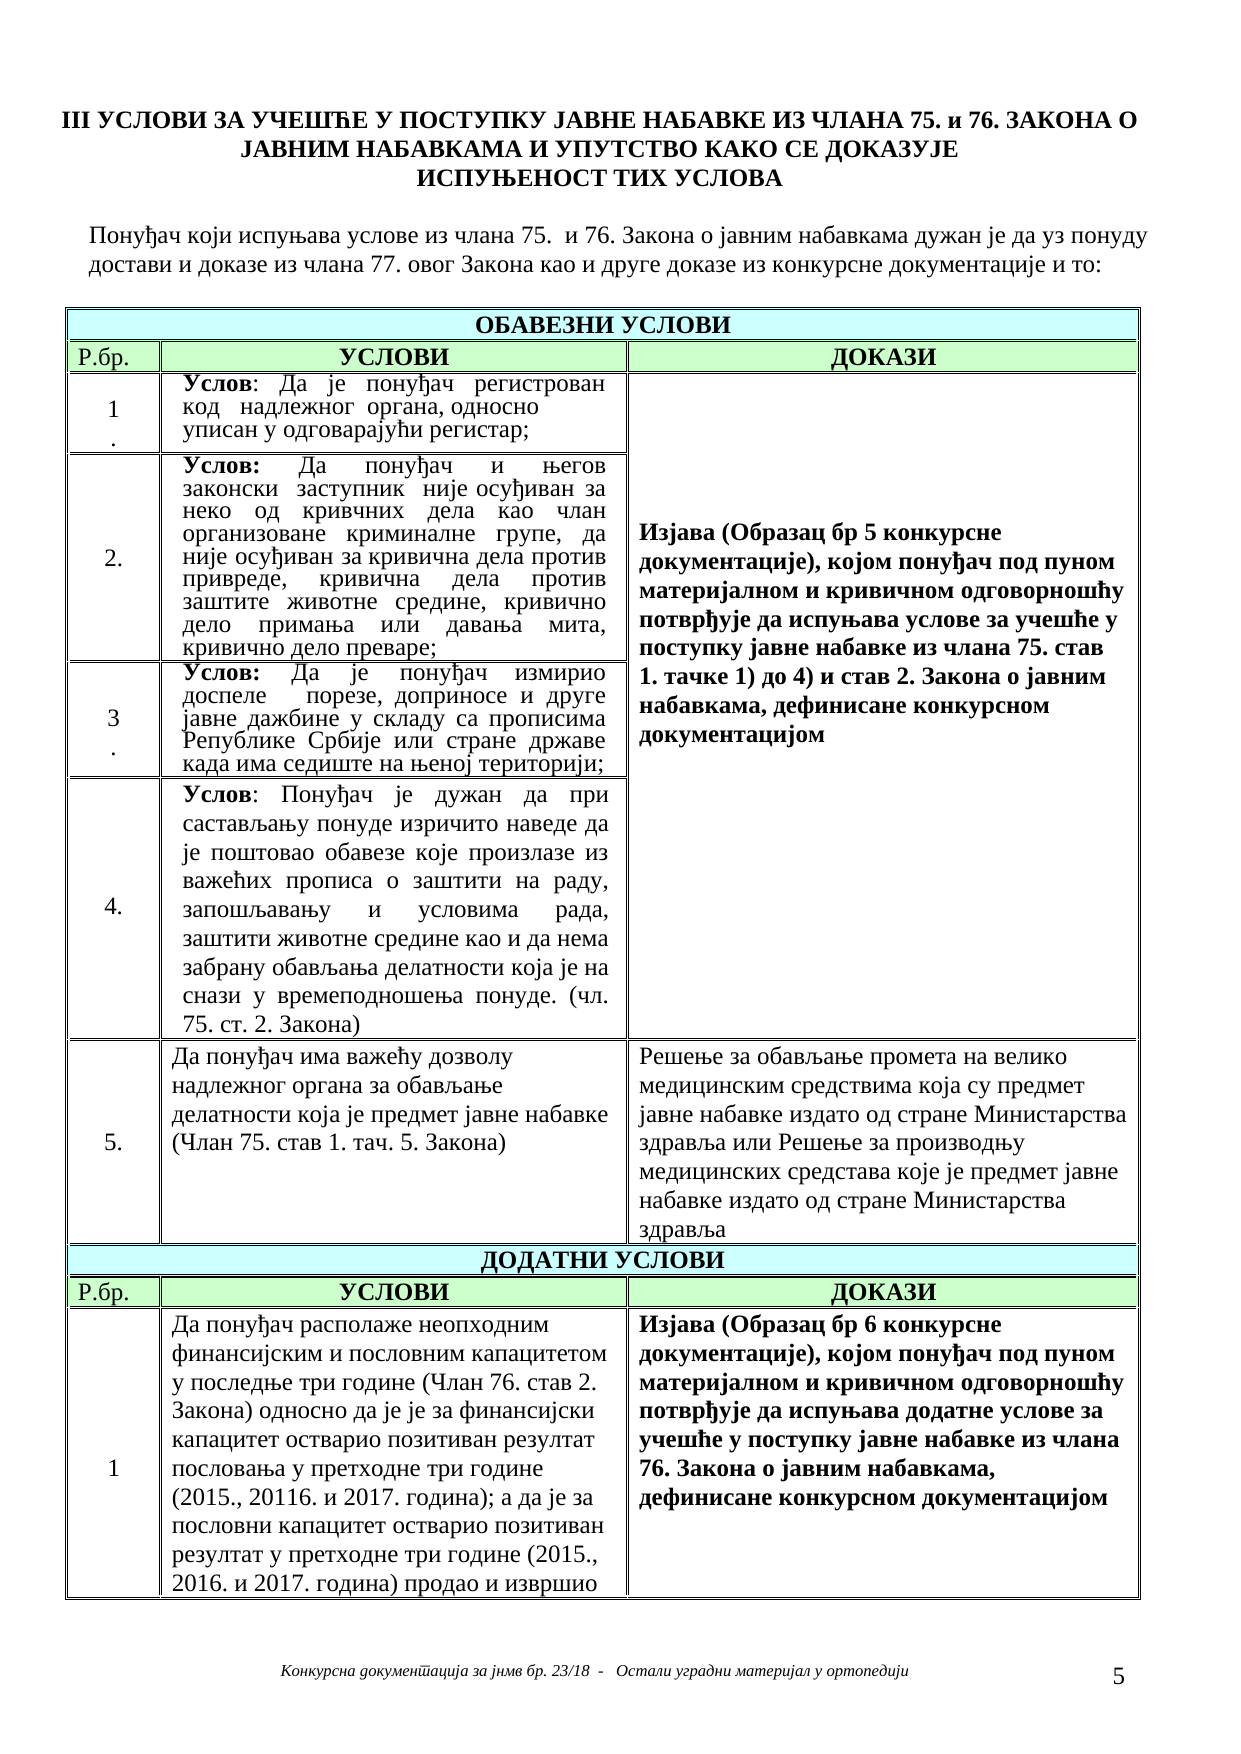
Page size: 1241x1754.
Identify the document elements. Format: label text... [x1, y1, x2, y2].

text Понуђач који испуњава услове из члана 75. и 76. Закона о јавним набавкама дужан је да уз понуду [4, 221, 1209, 249]
text III УСЛОВИ ЗА УЧЕШЋЕ У ПОСТУПКУ ЈАВНЕ НАБАВКЕ ИЗ ЧЛАНА 75. и 76. ЗАКОНА О JАВНИМ НАБАВКАМА И УПУТСТВО КАКО СЕ ДОКАЗУЈЕ [61, 106, 1138, 163]
table_cell 5. [66, 1038, 160, 1242]
table_cell Услов: Понуђач је дужан да при састављању понуде изричито наведе да је поштовао обавезе које произлазе из важећих прописа о заштити на раду, запошљавању и условима рада, заштити животне средине као и да нема забрану обављања делатности која је на снази у времеподношења понуде. (чл. 75. ст. 2. Закона) [162, 779, 626, 1038]
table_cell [160, 1306, 628, 1597]
table_cell УСЛОВИ [162, 1278, 626, 1306]
table_cell ДОДАТНИ УСЛОВИ [68, 1243, 1138, 1274]
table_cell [628, 1306, 1139, 1597]
table_cell 1 [66, 1306, 160, 1597]
table_header ОБАВЕЗНИ УСЛОВИ [68, 310, 1138, 339]
table_cell 3. [68, 660, 159, 776]
text достави и доказе из члана 77. овог Закона као и друге доказе из конкурсне документације и то: [4, 249, 1209, 278]
table_cell Изјава (Образац бр 5 конкурсне документације), којом понуђач под пуном материјалном и кривичном одговорношћу потврђује да испуњава услове за учешће у поступку јавне набавке из члана 75. став 1. тачке 1) до 4) и став 2. Закона о јавним набавкама, дефинисане конкурсном документацијом [629, 371, 1138, 1038]
table_cell Р.бр. [68, 339, 159, 371]
table_cell Да понуђач има важећу дозволу надлежног органа за обављање делатности која је предмет јавне набавке (Члан 75. став 1. тач. 5. Закона) [162, 1041, 626, 1242]
table_cell Услов: Да је понуђач измирио доспеле порезе, доприносе и друге јавне дажбине у складу са прописима Републике Србије или стране државе када има седиште на њеној територији; [162, 663, 626, 776]
table_cell Услов: Да је понуђач регистрован код надлежног органа, односно уписан у одговарајући регистар; [162, 374, 626, 452]
table_cell Р.бр. [66, 1274, 160, 1306]
table_cell 4. [66, 776, 160, 1038]
table_cell 1. [68, 371, 159, 452]
table_cell УСЛОВИ [162, 342, 626, 371]
table_cell 2. [66, 452, 160, 659]
table_cell Решење за обављање промета на велико медицинским средствима која су предмет јавне набавке издато од стране Министарства здравља или Решење за производњу медицинских средстава које је предмет јавне набавке издато од стране Министарства здравља [628, 1038, 1139, 1242]
table_cell ДОКАЗИ [629, 339, 1138, 371]
table_cell ДОКАЗИ [628, 1274, 1139, 1306]
table_cell Услов: Да понуђач и његов законски заступник није осуђиван за неко од кривчних дела као члан организоване криминалне групе, да није осуђиван за кривична дела против привреде, кривична дела против заштите животне средине, кривично дело примања или давања мита, кривично дело преваре; [162, 455, 626, 659]
text ИСПУЊЕНОСТ ТИХ УСЛОВА [61, 163, 1138, 192]
